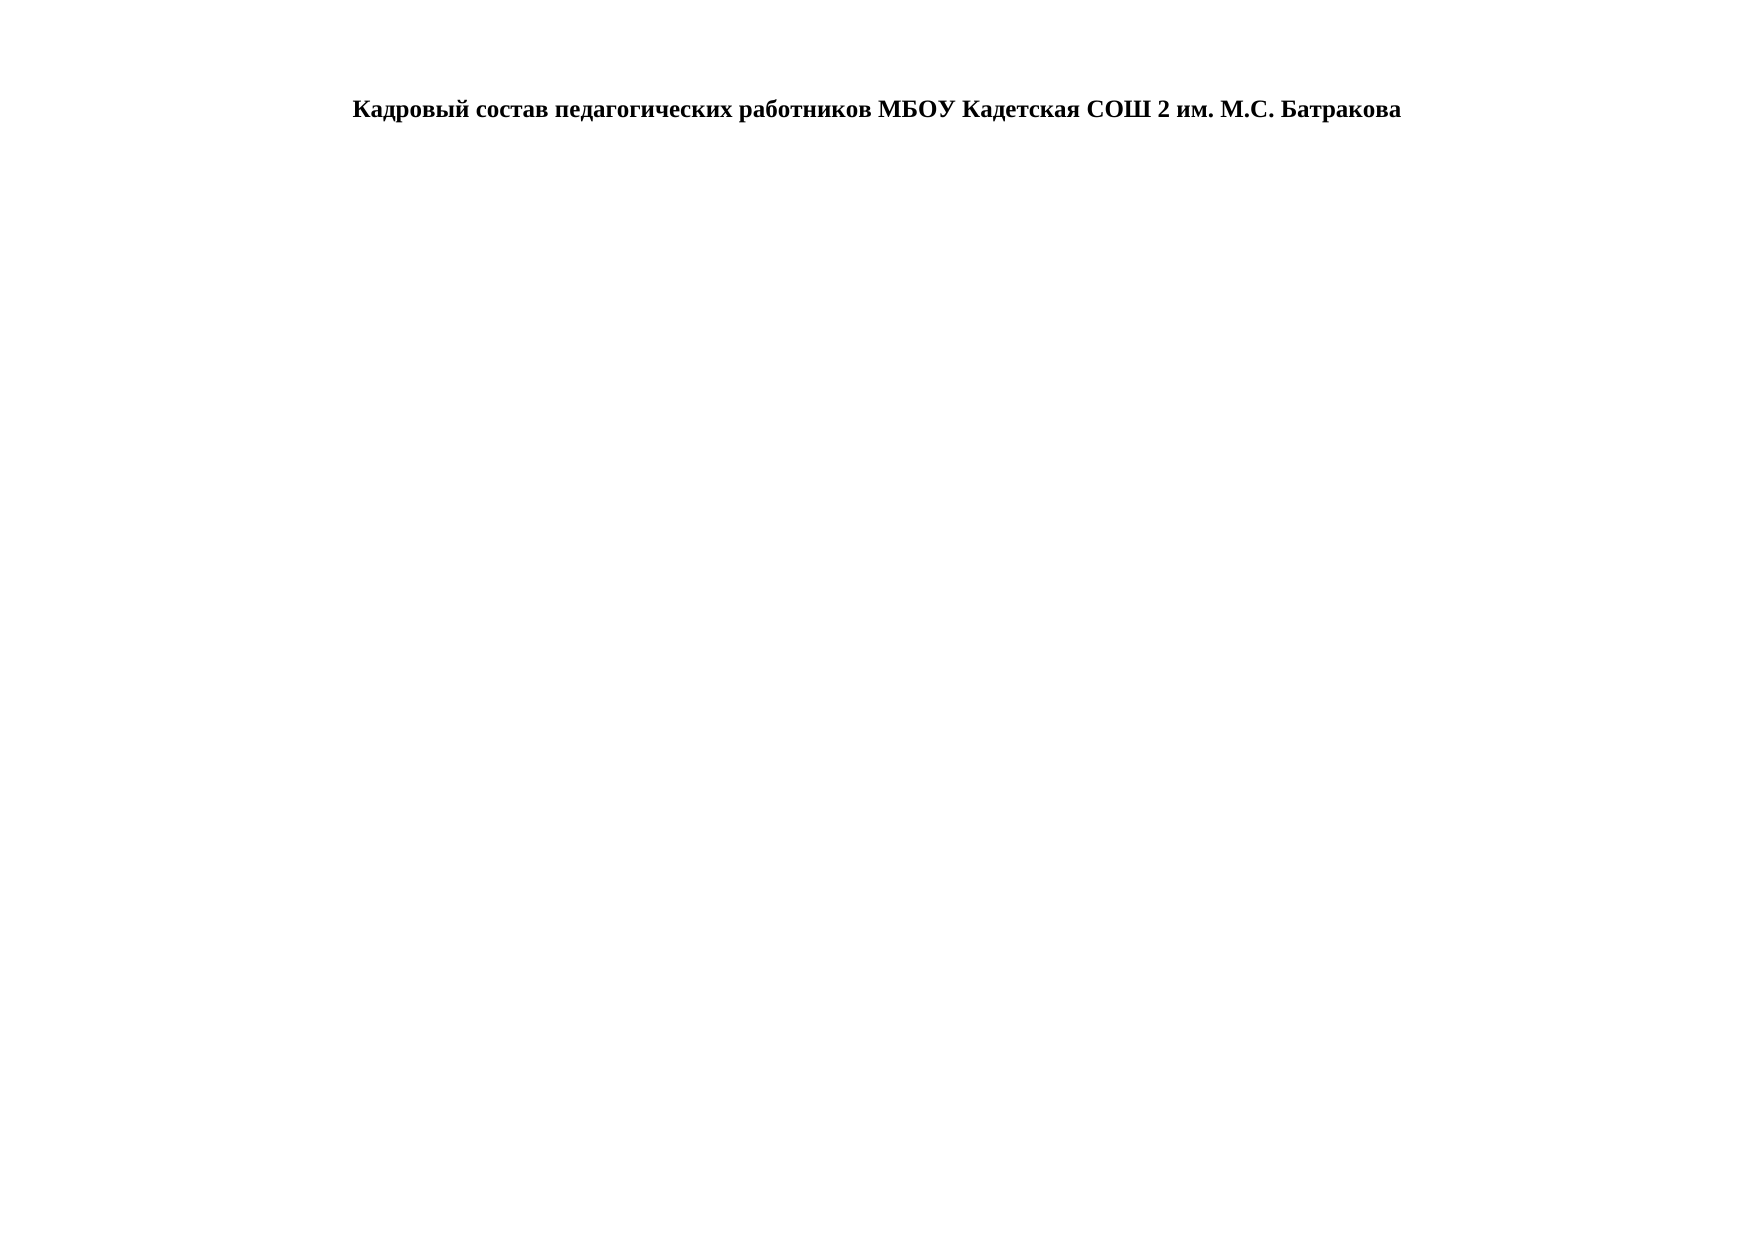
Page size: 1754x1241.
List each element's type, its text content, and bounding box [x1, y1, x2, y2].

text Кадровый состав педагогических работников МБОУ Кадетская СОШ 2 им. М.С. Батракова [118, 94, 1636, 122]
